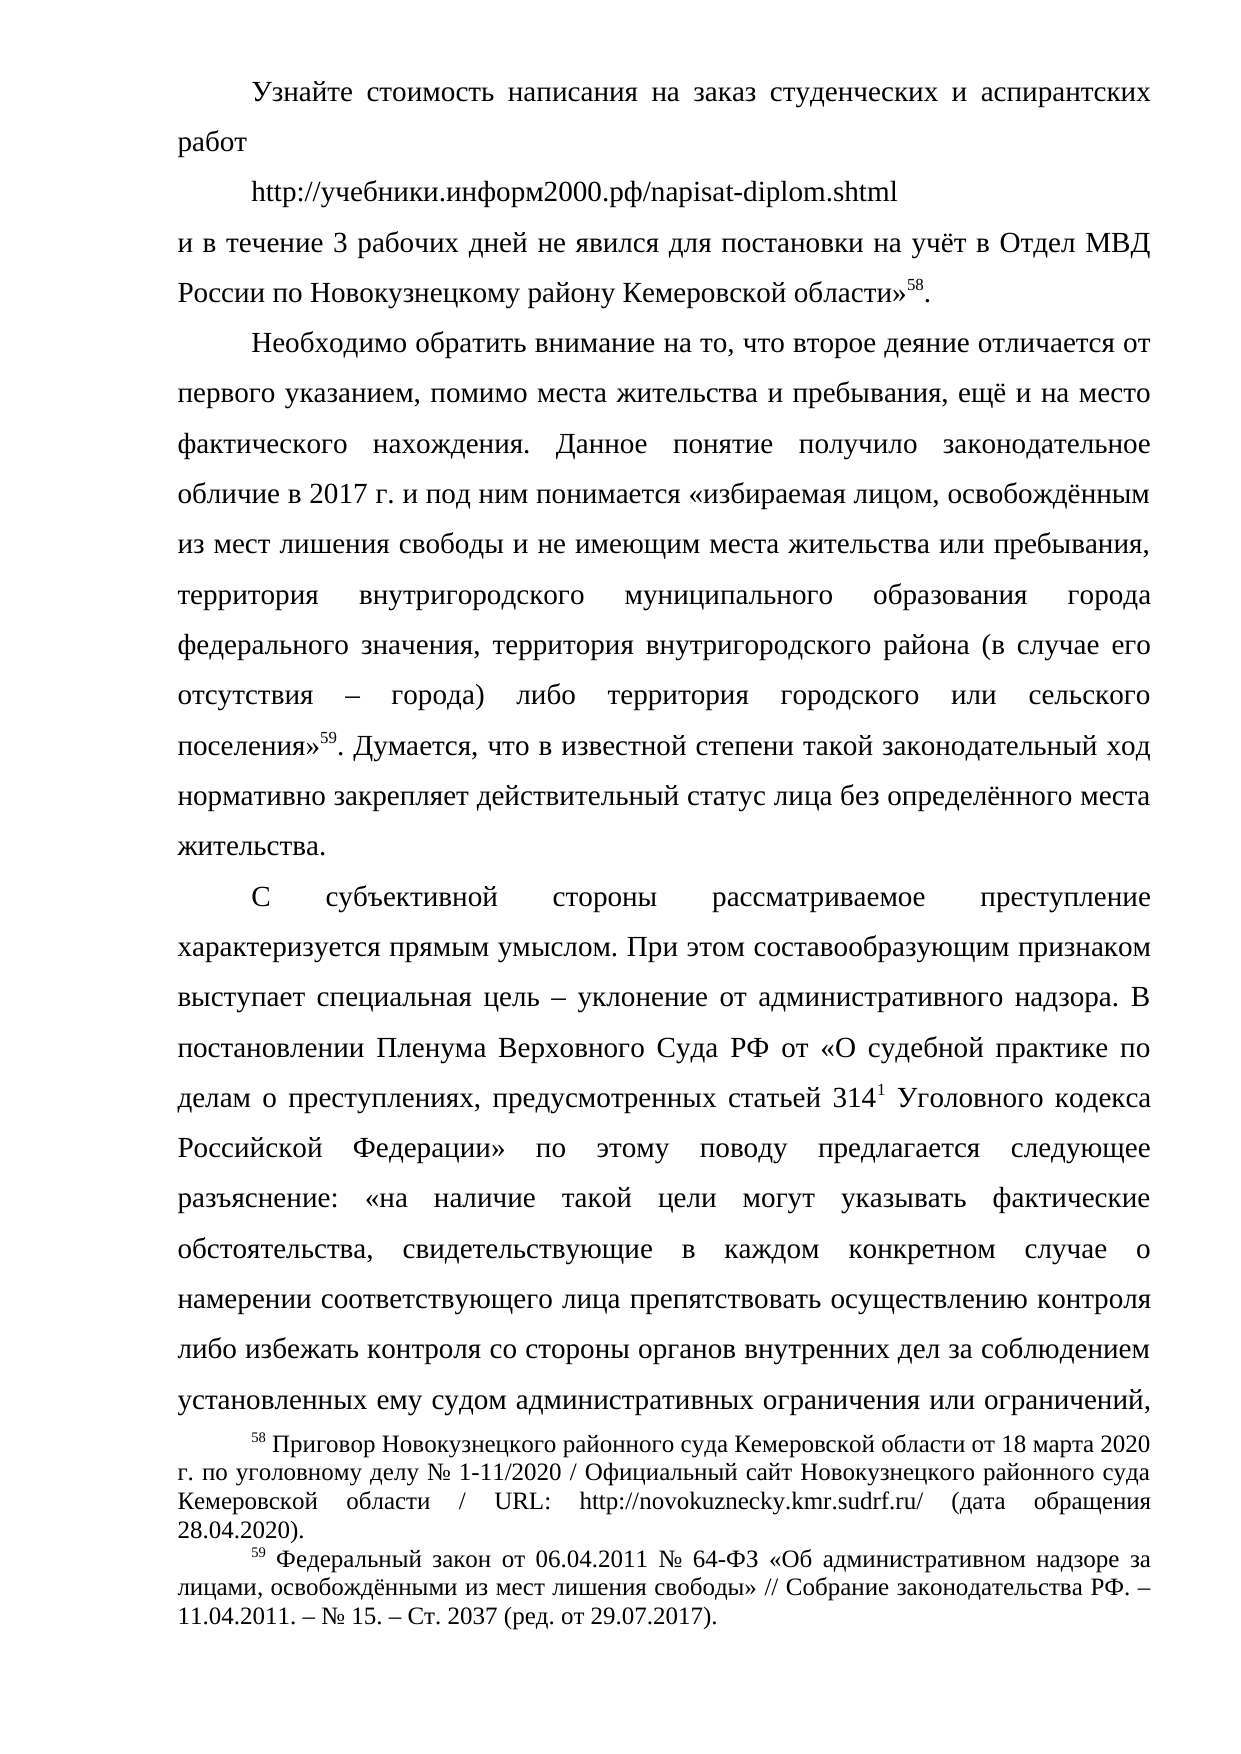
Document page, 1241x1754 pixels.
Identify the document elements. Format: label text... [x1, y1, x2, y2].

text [177, 879, 1152, 1415]
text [177, 225, 1152, 308]
text Необходимо обратить внимание на то, что второе деяние отличается от первого указанием, помимо места жительства и пребывания, ещё и на место фактического нахождения. Данное понятие получило законодательное обличие в 2017 г. и под ним понимается «избираемая лицом, освобождённым из мест лишения свободы и не имеющим места жительства или пребывания, территория внутригородского муниципального образования города федерального значения, территория внутригородского района (в случае его отсутствия – города) либо территория городского или сельского поселения». Думается, что в известной степени такой законодательный ход нормативно закрепляет действительный статус лица без определённого места жительства. [177, 325, 1152, 862]
